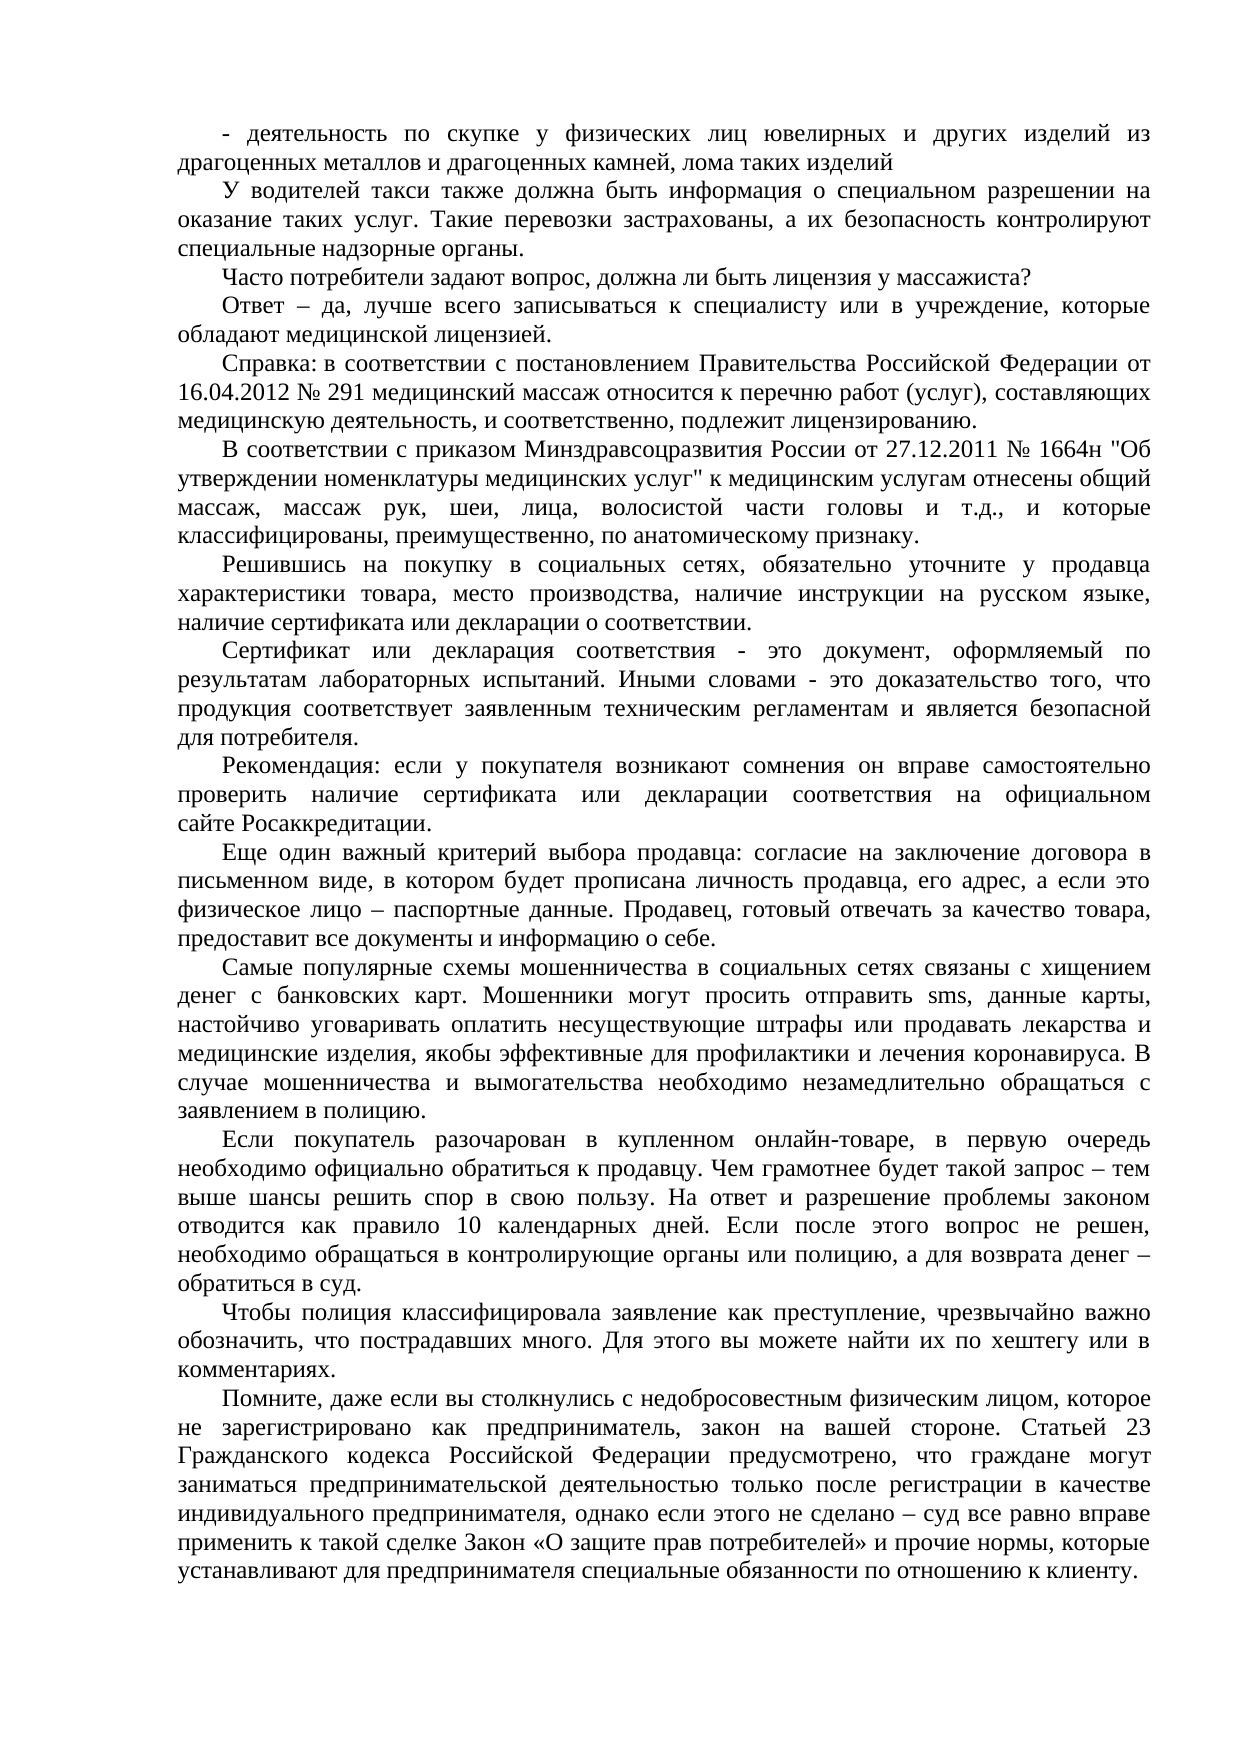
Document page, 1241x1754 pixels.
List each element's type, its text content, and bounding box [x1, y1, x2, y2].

text Если покупатель разочарован в купленном онлайн-товаре, в первую очередь необходимо официально обратиться к продавцу. Чем грамотнее будет такой запрос – тем выше шансы решить спор в свою пользу. На ответ и разрешение проблемы законом отводится как правило 10 календарных дней. Если после этого вопрос не решен, необходимо обращаться в контролирующие органы или полицию, а для возврата денег – обратиться в суд. [177, 1124, 1152, 1297]
text Рекомендация: если у покупателя возникают сомнения он вправе самостоятельно проверить наличие сертификата или декларации соответствия на официальном сайте Росаккредитации. [177, 751, 1152, 837]
text В соответствии с приказом Минздравсоцразвития России от 27.12.2011 № 1664н "Об утверждении номенклатуры медицинских услуг" к медицинским услугам отнесены общий массаж, массаж рук, шеи, лица, волосистой части головы и т.д., и которые классифицированы, преимущественно, по анатомическому признаку. [177, 434, 1152, 549]
text Самые популярные схемы мошенничества в социальных сетях связаны с хищением денег с банковских карт. Мошенники могут просить отправить sms, данные карты, настойчиво уговаривать оплатить несуществующие штрафы или продавать лекарства и медицинские изделия, якобы эффективные для профилактики и лечения коронавируса. В случае мошенничества и вымогательства необходимо незамедлительно обращаться с заявлением в полицию. [177, 952, 1152, 1124]
text У водителей такси также должна быть информация о специальном разрешении на оказание таких услуг. Такие перевозки застрахованы, а их безопасность контролируют специальные надзорные органы. [177, 176, 1152, 262]
text Сертификат или декларация соответствия - это документ, оформляемый по результатам лабораторных испытаний. Иными словами - это доказательство того, что продукция соответствует заявленным техническим регламентам и является безопасной для потребителя. [177, 636, 1152, 751]
text Решившись на покупку в социальных сетях, обязательно уточните у продавца характеристики товара, место производства, наличие инструкции на русском языке, наличие сертификата или декларации о соответствии. [177, 549, 1152, 636]
text Часто потребители задают вопрос, должна ли быть лицензия у массажиста? [177, 262, 1152, 291]
text Чтобы полиция классифицировала заявление как преступление, чрезвычайно важно обозначить, что пострадавших много. Для этого вы можете найти их по хештегу или в комментариях. [177, 1297, 1152, 1383]
text Еще один важный критерий выбора продавца: согласие на заключение договора в письменном виде, в котором будет прописана личность продавца, его адрес, а если это физическое лицо – паспортные данные. Продавец, готовый отвечать за качество товара, предоставит все документы и информацию о себе. [177, 837, 1152, 952]
text Справка: в соответствии с постановлением Правительства Российской Федерации от 16.04.2012 № 291 медицинский массаж относится к перечню работ (услуг), составляющих медицинскую деятельность, и соответственно, подлежит лицензированию. [177, 348, 1152, 434]
text Помните, даже если вы столкнулись с недобросовестным физическим лицом, которое не зарегистрировано как предприниматель, закон на вашей стороне. Статьей 23 Гражданского кодекса Российской Федерации предусмотрено, что граждане могут заниматься предпринимательской деятельностью только после регистрации в качестве индивидуального предпринимателя, однако если этого не сделано – суд все равно вправе применить к такой сделке Закон «О защите прав потребителей» и прочие нормы, которые устанавливают для предпринимателя специальные обязанности по отношению к клиенту. [177, 1383, 1152, 1584]
text Ответ – да, лучше всего записываться к специалисту или в учреждение, которые обладают медицинской лицензией. [177, 291, 1152, 348]
text - деятельность по скупке у физических лиц ювелирных и других изделий из драгоценных металлов и драгоценных камней, лома таких изделий [177, 118, 1152, 176]
